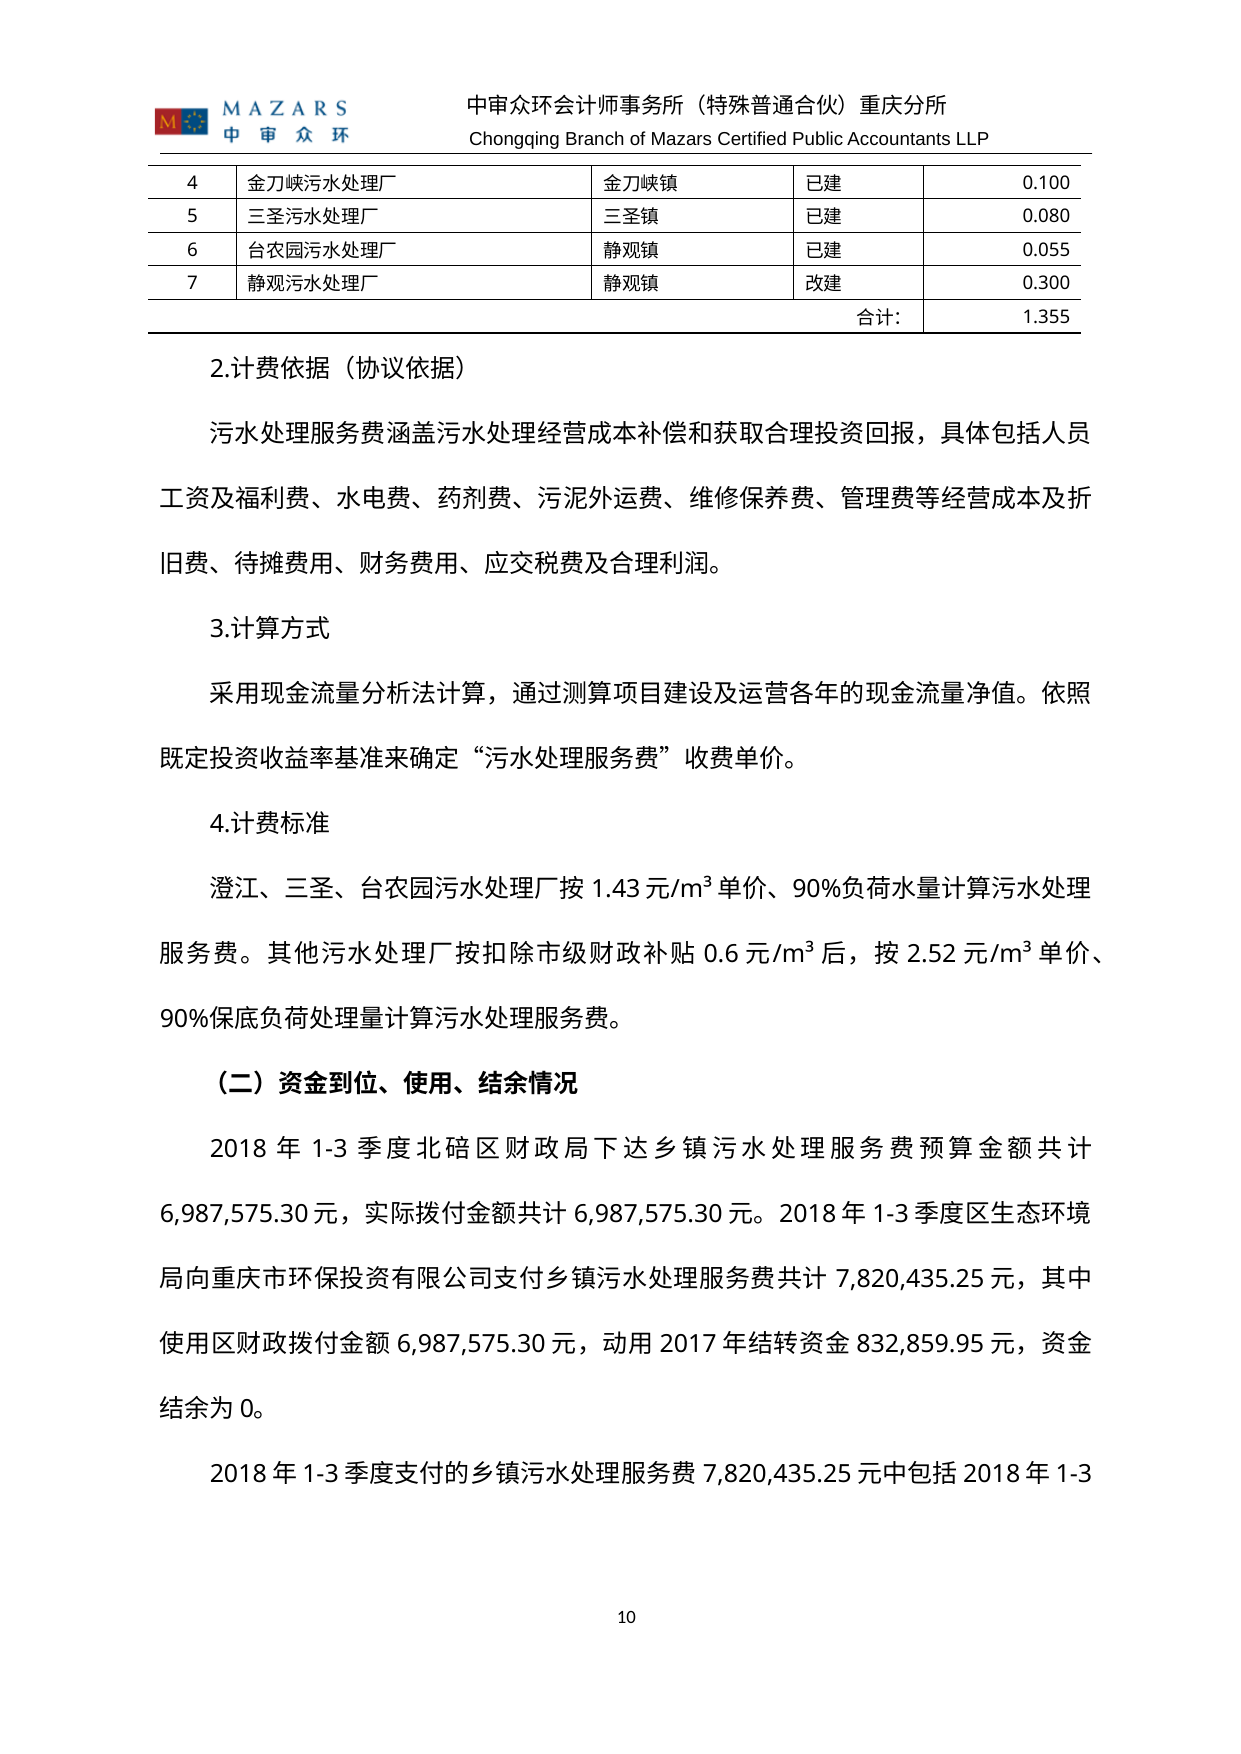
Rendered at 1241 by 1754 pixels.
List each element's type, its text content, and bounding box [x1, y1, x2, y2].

table_cell 静观污水处理厂 [237, 266, 591, 299]
table_cell 三圣镇 [592, 199, 793, 232]
table_cell 金刀峡镇 [592, 166, 793, 198]
table_cell 0.300 [924, 266, 1081, 299]
table_cell 已建 [794, 166, 923, 198]
table_cell 改建 [794, 266, 923, 299]
text 采用现金流量分析法计算，通过测算项目建设及运营各年的现金流量净值。依照既定投资收益率基准来确定“污水处理服务费”收费单价。 [159, 659, 1092, 789]
table_cell 已建 [794, 199, 923, 232]
table_cell 5 [148, 199, 236, 232]
subtitle （二）资金到位、使用、结余情况 [203, 1049, 1092, 1114]
table_cell 静观镇 [592, 266, 793, 299]
text 2018年1-3季度支付的乡镇污水处理服务费7,820,435.25元中包括2018年1-3季度核定金额5,849,257.05元及2017年第4季度核定金额1,971,178.20元。2018年1-3季度污水处理服务费核定金额明细详见下表。 [159, 1439, 1092, 1504]
table_cell 台农园污水处理厂 [237, 233, 591, 265]
text 2.计费依据（协议依据） [159, 334, 1092, 399]
table_cell 7 [148, 266, 236, 299]
text 污水处理服务费涵盖污水处理经营成本补偿和获取合理投资回报，具体包括人员工资及福利费、水电费、药剂费、污泥外运费、维修保养费、管理费等经营成本及折旧费、待摊费用、财务费用、应交税费及合理利润。 [159, 399, 1092, 594]
table_cell 4 [148, 166, 236, 198]
table_cell 1.355 [924, 300, 1081, 332]
picture [144, 92, 358, 150]
text 4.计费标准 [159, 789, 1092, 854]
table_cell 0.100 [924, 166, 1081, 198]
table_cell 合计： [148, 300, 923, 332]
text 3.计算方式 [159, 594, 1092, 659]
text 澄江、三圣、台农园污水处理厂按1.43元/m³单价、90%负荷水量计算污水处理服务费。其他污水处理厂按扣除市级财政补贴0.6元/m³后，按2.52元/m³单价、90%保底负荷处理量计算污水处理服务费。 [159, 854, 1092, 1049]
text 2018年1-3季度北碚区财政局下达乡镇污水处理服务费预算金额共计6,987,575.30元，实际拨付金额共计6,987,575.30元。2018年1-3季度区生态环境局向重庆市环保投资有限公司支付乡镇污水处理服务费共计7,820,435.25元，其中使用区财政拨付金额6,987,575.30元，动用2017年结转资金832,859.95元，资金结余为0。 [159, 1114, 1092, 1439]
table_cell 金刀峡污水处理厂 [237, 166, 591, 198]
table_cell 三圣污水处理厂 [237, 199, 591, 232]
table_cell 静观镇 [592, 233, 793, 265]
table_cell 已建 [794, 233, 923, 265]
table_cell 0.055 [924, 233, 1081, 265]
table_cell 0.080 [924, 199, 1081, 232]
table_cell 6 [148, 233, 236, 265]
